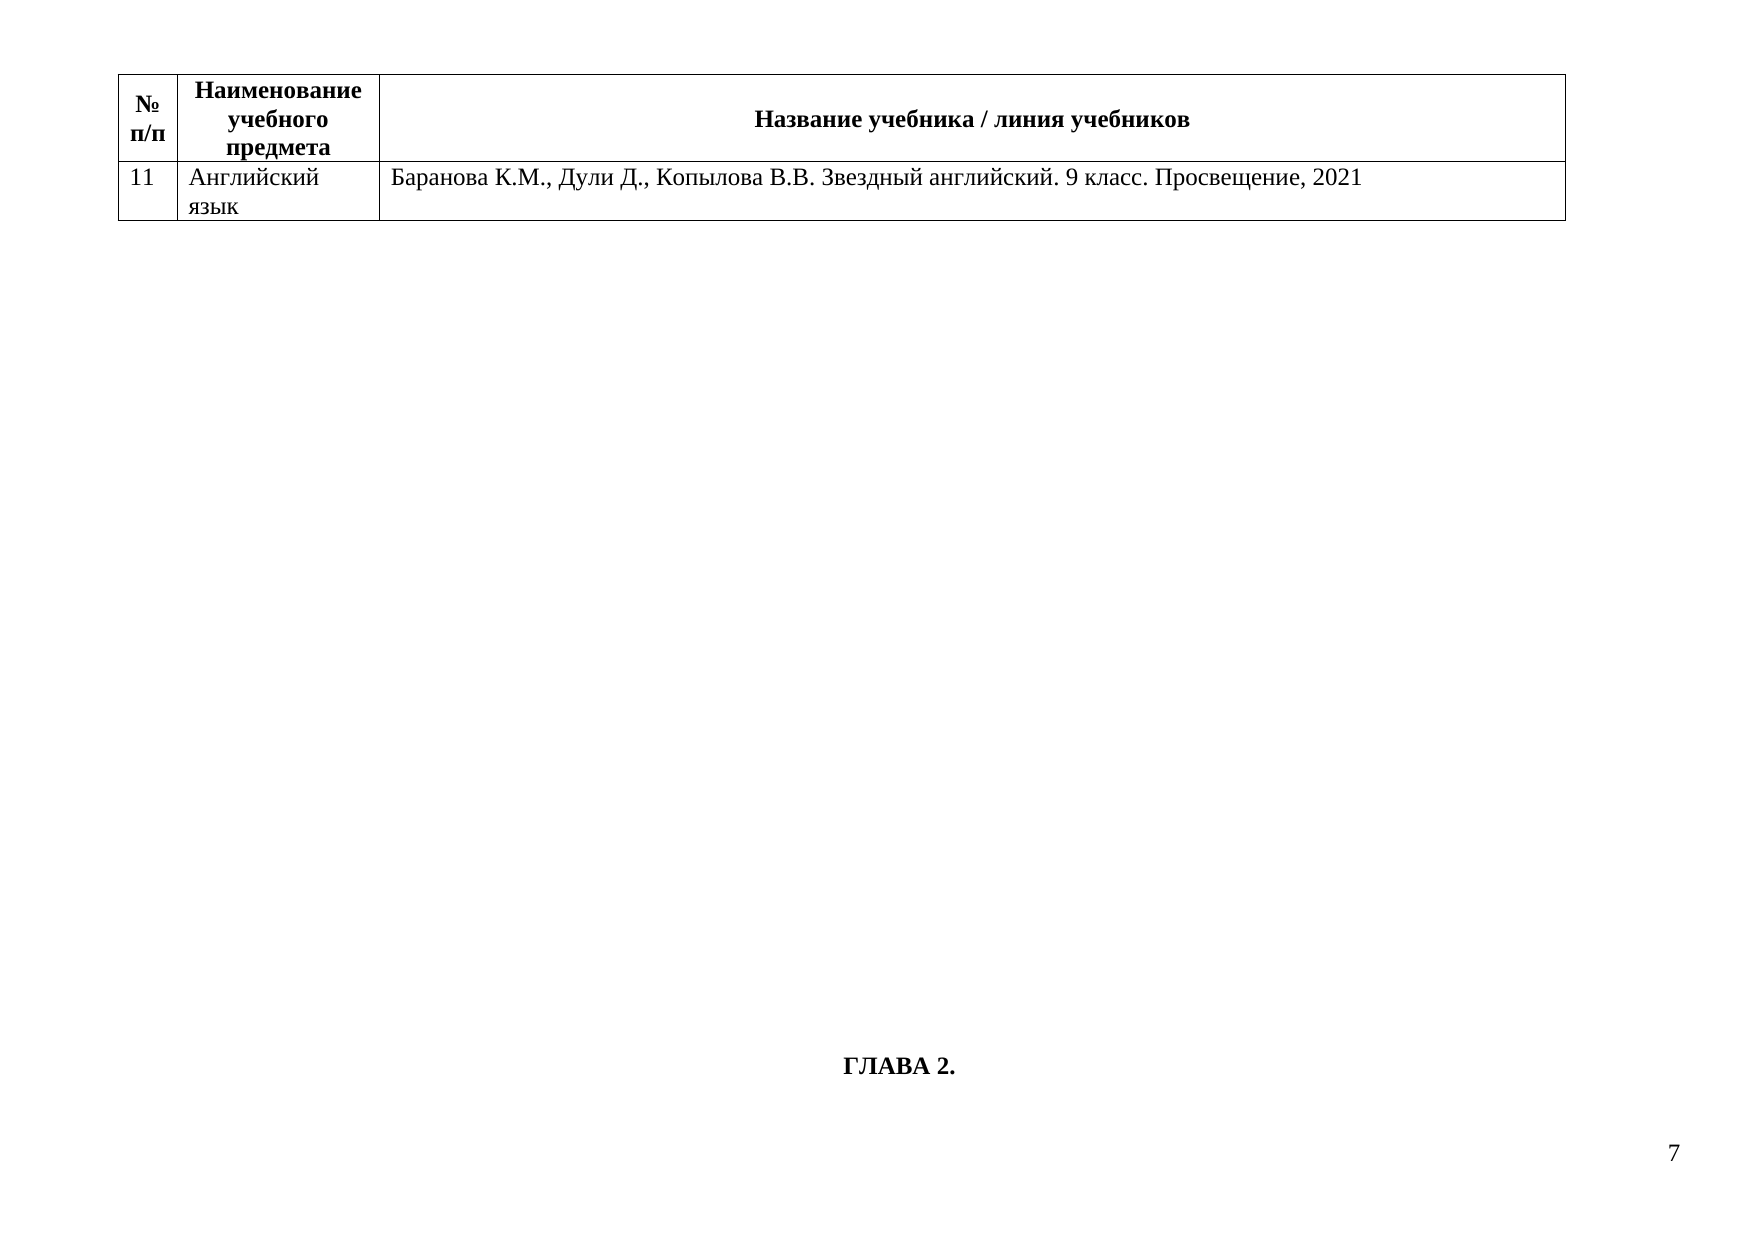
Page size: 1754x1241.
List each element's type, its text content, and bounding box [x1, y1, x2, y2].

table_cell Баранова К.М., Дули Д., Копылова В.В. Звездный английский. 9 класс. Просвещение, 2021 [380, 162, 1565, 220]
text ГЛАВА 2. [118, 1051, 1680, 1079]
table_header Название учебника / линия учебников [380, 75, 1565, 161]
table_header Наименование учебного предмета [178, 75, 379, 161]
table_cell Английский язык [178, 162, 379, 220]
table_cell 11 [119, 162, 177, 220]
table_header № п/п [119, 75, 177, 161]
